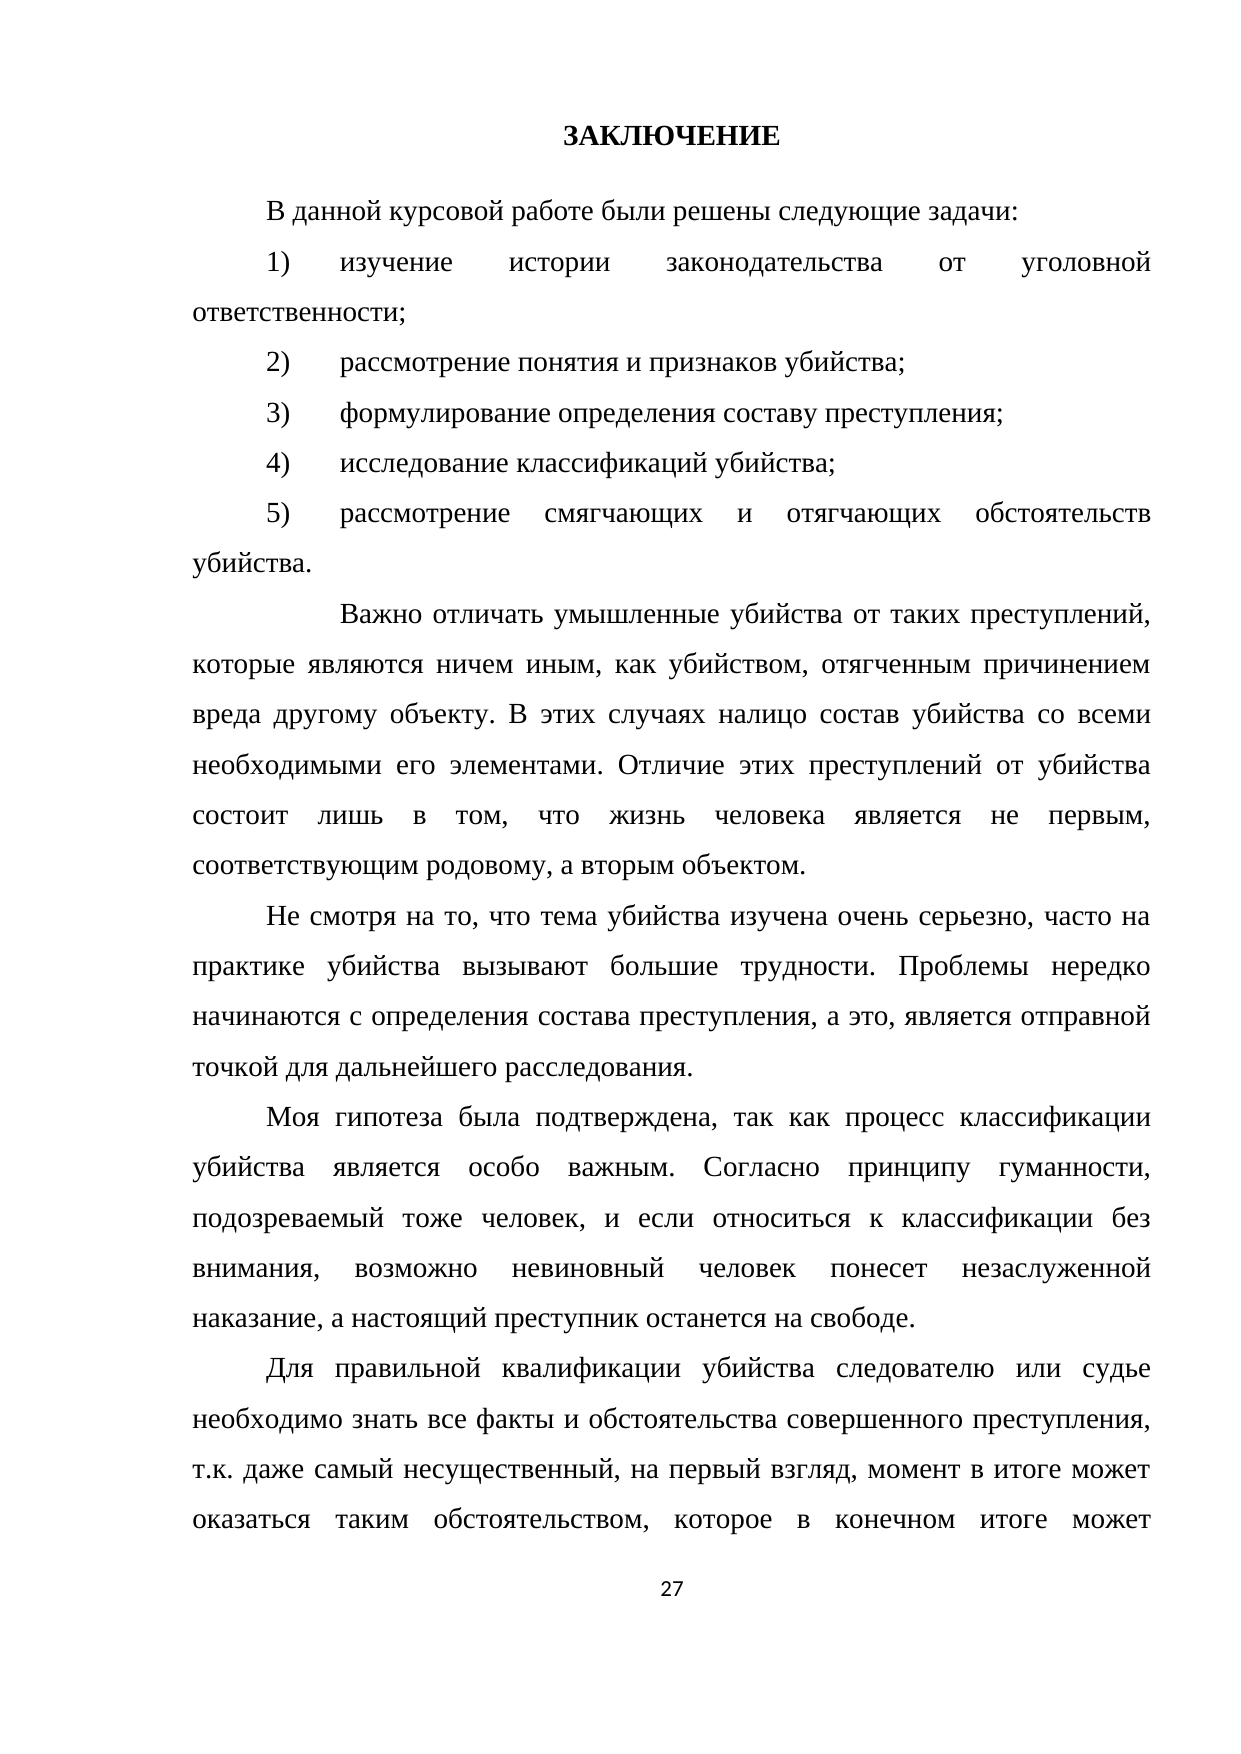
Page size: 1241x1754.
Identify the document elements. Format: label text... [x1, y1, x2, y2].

list рассмотрение понятия и признаков убийства; [192, 344, 1152, 378]
text В данной курсовой работе были решены следующие задачи: [192, 193, 1152, 227]
text Важно отличать умышленные убийства от таких преступлений, которые являются ничем иным, как убийством, отягченным причинением вреда другому объекту. В этих случаях налицо состав убийства со всеми необходимыми его элементами. Отличие этих преступлений от убийства состоит лишь в том, что жизнь человека является не первым, соответствующим родовому, а вторым объектом. [192, 596, 1152, 881]
list исследование классификаций убийства; [192, 445, 1152, 478]
list формулирование определения составу преступления; [192, 395, 1152, 428]
list рассмотрение смягчающих и отягчающих обстоятельств убийства. [192, 495, 1152, 579]
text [192, 1351, 1152, 1535]
text Моя гипотеза была подтверждена, так как процесс классификации убийства является особо важным. Согласно принципу гуманности, подозреваемый тоже человек, и если относиться к классификации без внимания, возможно невиновный человек понесет незаслуженной наказание, а настоящий преступник останется на свободе. [192, 1099, 1152, 1334]
subtitle ЗАКЛЮЧЕНИЕ [192, 118, 1152, 152]
list изучение истории законодательства от уголовной ответственности; [192, 244, 1152, 328]
text Не смотря на то, что тема убийства изучена очень серьезно, часто на практике убийства вызывают большие трудности. Проблемы нередко начинаются с определения состава преступления, а это, является отправной точкой для дальнейшего расследования. [192, 898, 1152, 1082]
